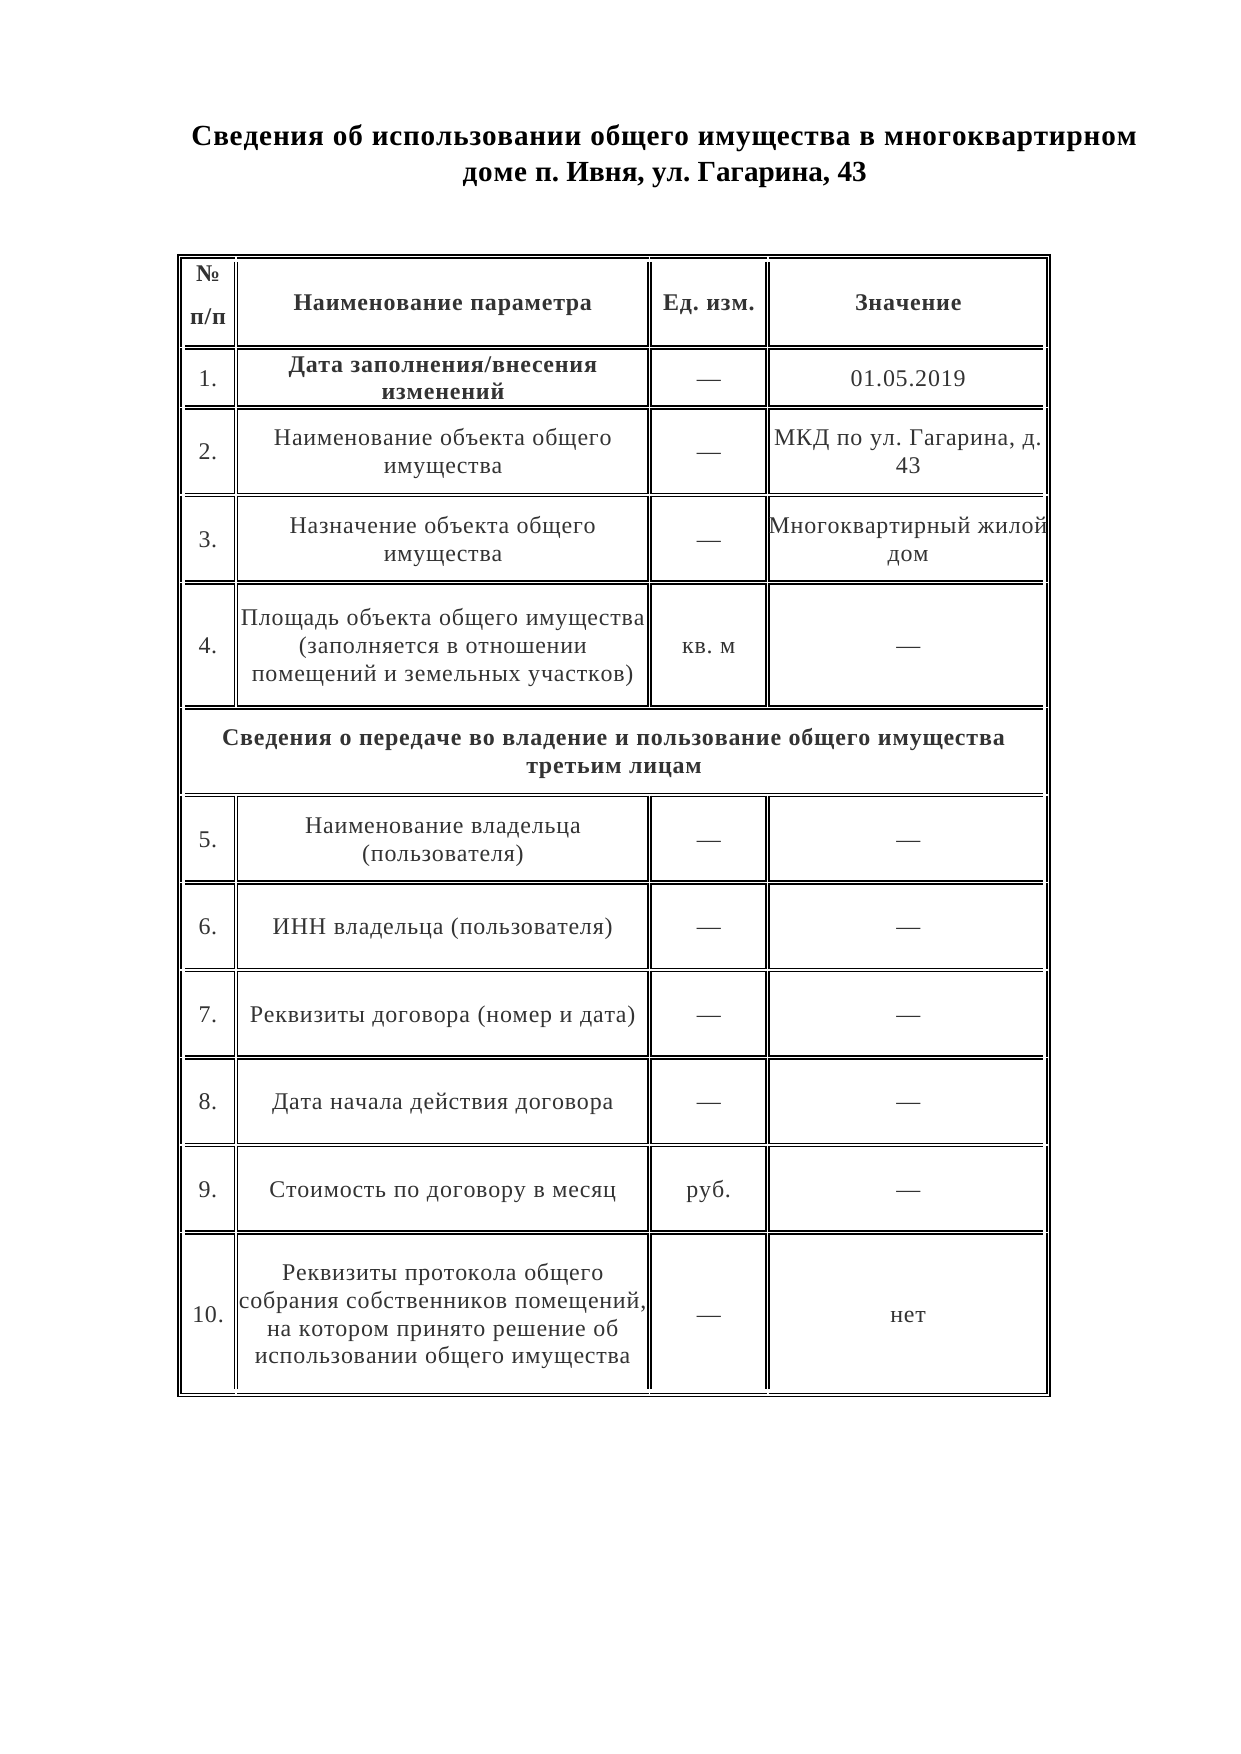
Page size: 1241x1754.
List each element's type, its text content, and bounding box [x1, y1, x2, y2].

table_cell Наименование владельца (пользователя) [238, 797, 647, 880]
table_cell — [768, 1055, 1048, 1142]
table_cell Дата начала действия договора [238, 1060, 647, 1142]
table_cell — [652, 797, 765, 880]
table_cell 4. [180, 580, 236, 705]
table_cell Наименование объекта общего имущества [238, 410, 647, 492]
table_cell — [650, 1230, 768, 1392]
table_cell Реквизиты протокола общего собрания собственников помещений, на котором принято решение об использовании общего имущества [236, 1234, 649, 1392]
table_cell 10. [180, 1230, 236, 1392]
table_cell МКД по ул. Гагарина, д. 43 [768, 405, 1048, 492]
table_cell — [652, 885, 765, 967]
table_cell — [652, 410, 765, 492]
table_cell 1. [180, 345, 236, 405]
table_cell — [768, 880, 1048, 967]
table_cell ИНН владельца (пользователя) [238, 885, 647, 967]
table_cell Реквизиты договора (номер и дата) [238, 972, 647, 1055]
table_cell Назначение объекта общего имущества [238, 497, 647, 580]
table_cell — [768, 968, 1048, 1055]
table_cell — [768, 580, 1048, 705]
table_cell Стоимость по договору в месяц [238, 1147, 647, 1230]
table_cell — [768, 1143, 1048, 1230]
table_cell 5. [180, 793, 236, 880]
text Сведения об использовании общего имущества в многоквартирном доме п. Ивня, ул. Гагарина, 43 [177, 118, 1152, 188]
table_cell руб. [652, 1147, 765, 1230]
table_cell кв. м [652, 585, 765, 705]
table_header Значение [768, 258, 1046, 345]
table_cell Сведения о передаче во владение и пользование общего имущества третьим лицам [180, 705, 1048, 792]
table_cell 8. [180, 1055, 236, 1142]
table_cell 6. [180, 880, 236, 967]
table_cell 2. [180, 405, 236, 492]
table_cell — [652, 350, 765, 405]
table_cell Дата заполнения/внесения изменений [238, 350, 647, 405]
table_cell — [652, 1060, 765, 1142]
table_header Наименование параметра [236, 258, 649, 345]
table_cell — [652, 497, 765, 580]
table_cell 3. [180, 493, 236, 580]
table_cell 7. [180, 968, 236, 1055]
table_cell — [768, 793, 1048, 880]
table_cell Многоквартирный жилой дом [768, 493, 1048, 580]
table_cell нет [768, 1230, 1048, 1392]
table_header № п/п [180, 256, 236, 345]
table_header Ед. изм. [650, 256, 768, 345]
table_cell 01.05.2019 [768, 345, 1048, 405]
table_cell — [652, 972, 765, 1055]
table_cell Площадь объекта общего имущества (заполняется в отношении помещений и земельных участков) [238, 585, 647, 705]
table_cell 9. [180, 1143, 236, 1230]
